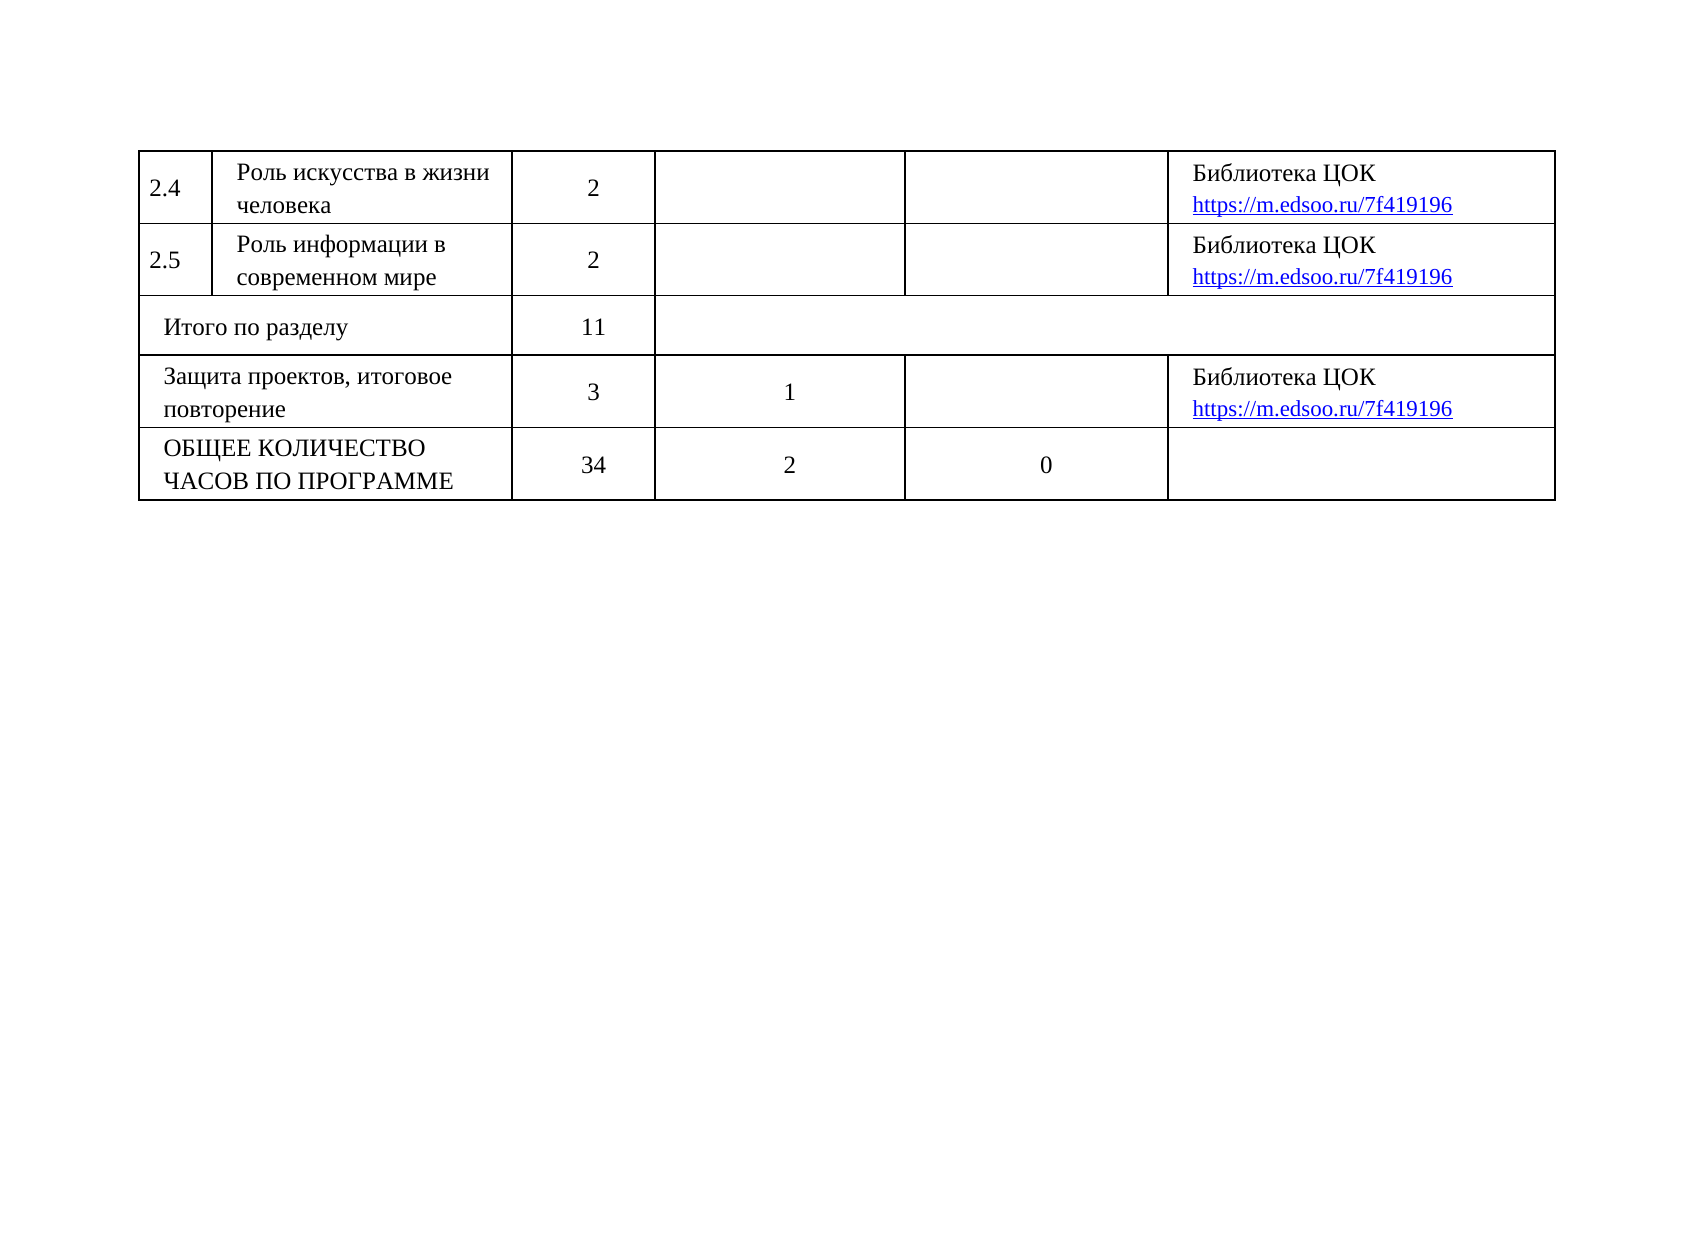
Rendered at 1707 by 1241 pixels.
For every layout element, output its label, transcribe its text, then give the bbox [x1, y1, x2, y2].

table_cell [906, 224, 1167, 295]
table_cell Роль искусства в жизни человека [213, 152, 511, 222]
table_cell 2 [513, 224, 654, 295]
table_cell 2 [656, 428, 904, 499]
table_cell Защита проектов, итоговое повторение [140, 356, 511, 427]
table_cell [906, 152, 1167, 222]
table_cell 3 [513, 356, 654, 427]
table_cell Итого по разделу [140, 296, 511, 354]
table_cell [656, 224, 904, 295]
table_cell 0 [906, 428, 1167, 499]
table_cell Роль информации в современном мире [213, 224, 511, 295]
table_cell 11 [513, 296, 654, 354]
table_cell 1 [656, 356, 904, 427]
table_cell 2.5 [140, 224, 211, 295]
table_cell [906, 356, 1167, 427]
table_cell 2.4 [140, 152, 211, 222]
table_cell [1169, 224, 1554, 295]
table_cell ОБЩЕЕ КОЛИЧЕСТВО ЧАСОВ ПО ПРОГРАММЕ [140, 428, 511, 499]
table_cell 2 [513, 152, 654, 222]
table_cell [656, 296, 1554, 354]
table_cell Библиотека ЦОК https://m.edsoo.ru/7f419196 [1169, 356, 1554, 427]
table_cell [656, 152, 904, 222]
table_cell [1169, 152, 1554, 222]
table_cell [1169, 428, 1554, 499]
table_cell 34 [513, 428, 654, 499]
